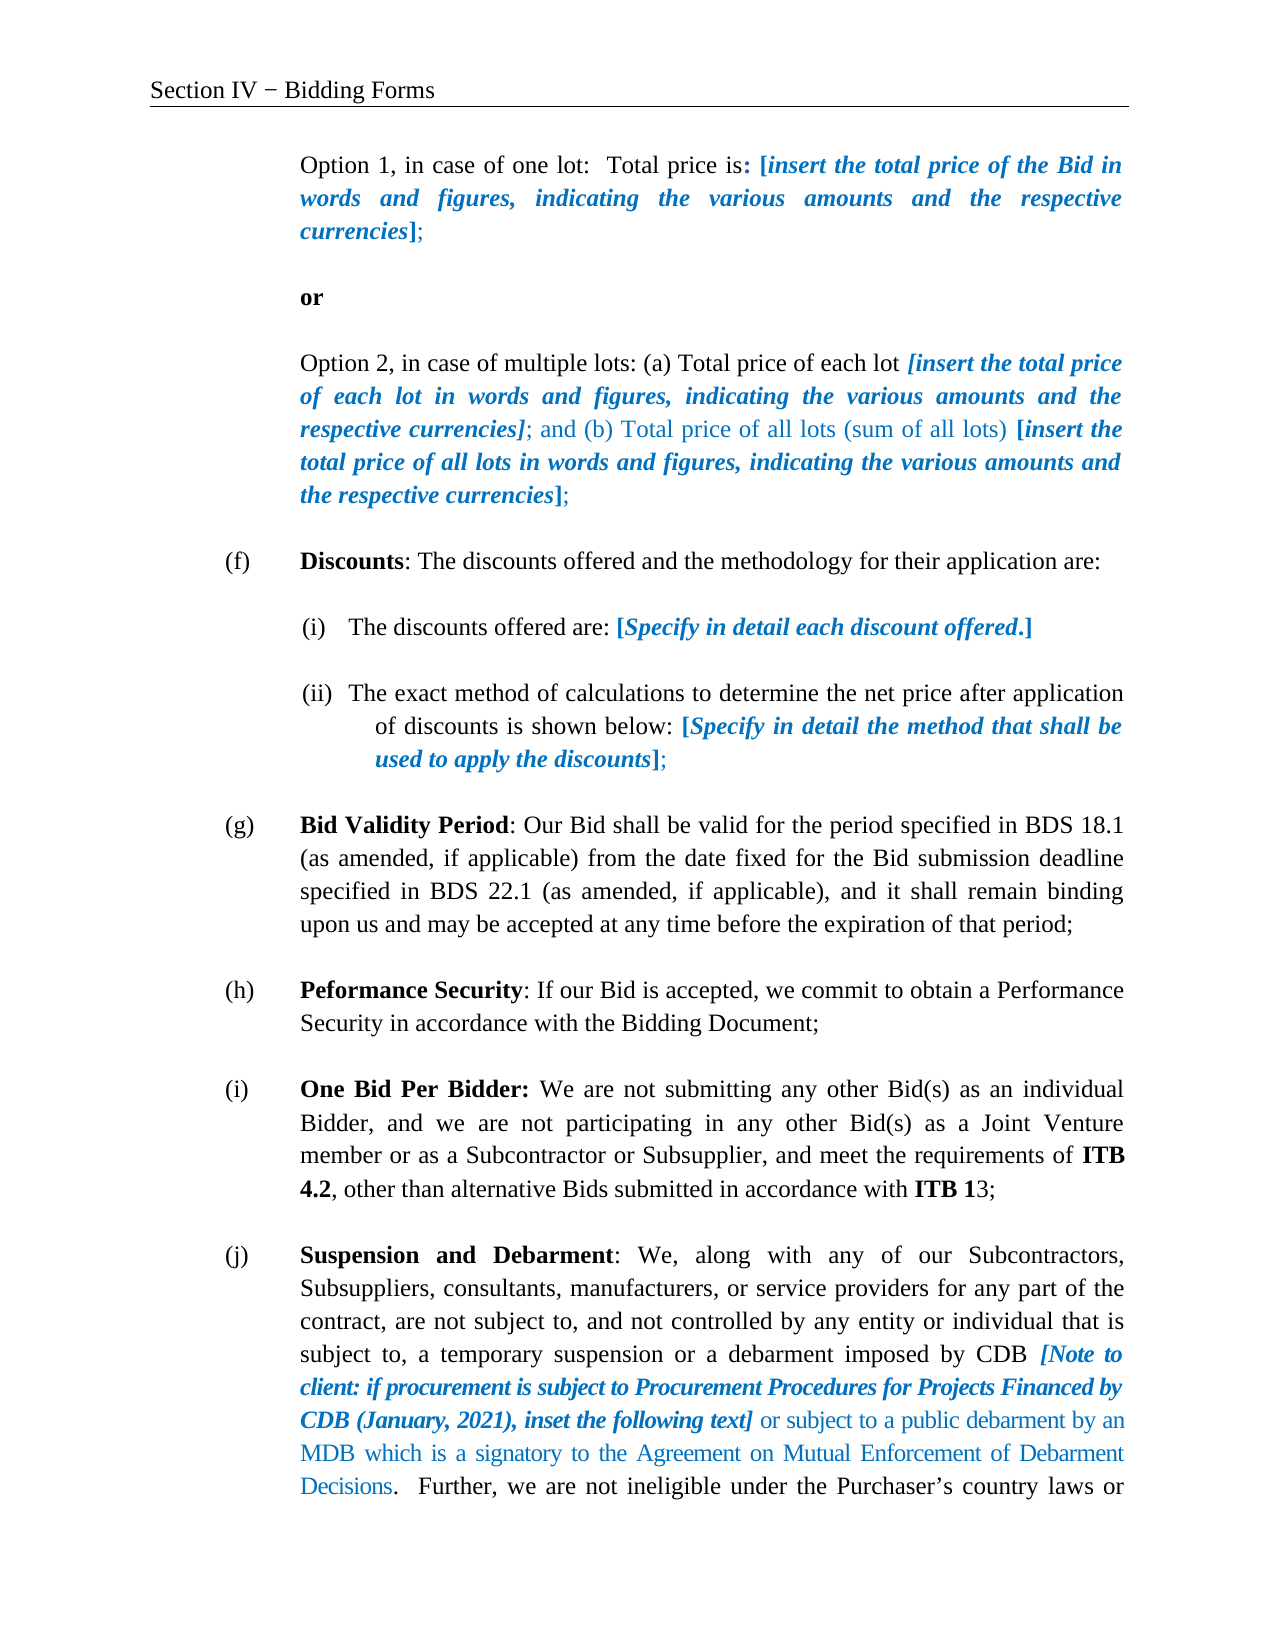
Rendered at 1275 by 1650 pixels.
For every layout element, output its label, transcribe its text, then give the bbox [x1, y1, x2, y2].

list Bid Validity Period: Our Bid shall be valid for the period specified in BDS 18.1 (as amended, if applicable) from the date fixed for the Bid submission deadline specified in BDS 22.1 (as amended, if applicable), and it shall remain binding upon us and may be accepted at any time before the expiration of that period; [225, 810, 1125, 938]
list One Bid Per Bidder: We are not submitting any other Bid(s) as an individual Bidder, and we are not participating in any other Bid(s) as a Joint Venture member or as a Subcontractor or Subsupplier, and meet the requirements of ITB 4.2, other than alternative Bids submitted in accordance with ITB 13; [225, 1074, 1125, 1202]
text Option 2, in case of multiple lots: (a) Total price of each lot [insert the total price of each lot in words and figures, indicating the various amounts and the respective currencies]; and (b) Total price of all lots (sum of all lots) [insert the total price of all lots in words and figures, indicating the various amounts and the respective currencies]; [300, 348, 1125, 509]
list The discounts offered are: [Specify in detail each discount offered.] [302, 612, 1125, 641]
list The exact method of calculations to determine the net price after application of discounts is shown below: [Specify in detail the method that shall be used to apply the discounts]; [302, 678, 1125, 773]
list Peformance Security: If our Bid is accepted, we commit to obtain a Performance Security in accordance with the Bidding Document; [225, 976, 1125, 1037]
text Option 1, in case of one lot: Total price is: [insert the total price of the Bid in words and figures, indicating the various amounts and the respective currencies]; [300, 150, 1125, 245]
text or [300, 282, 1125, 311]
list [225, 1240, 1125, 1499]
list Discounts: The discounts offered and the methodology for their application are: [225, 546, 1125, 575]
